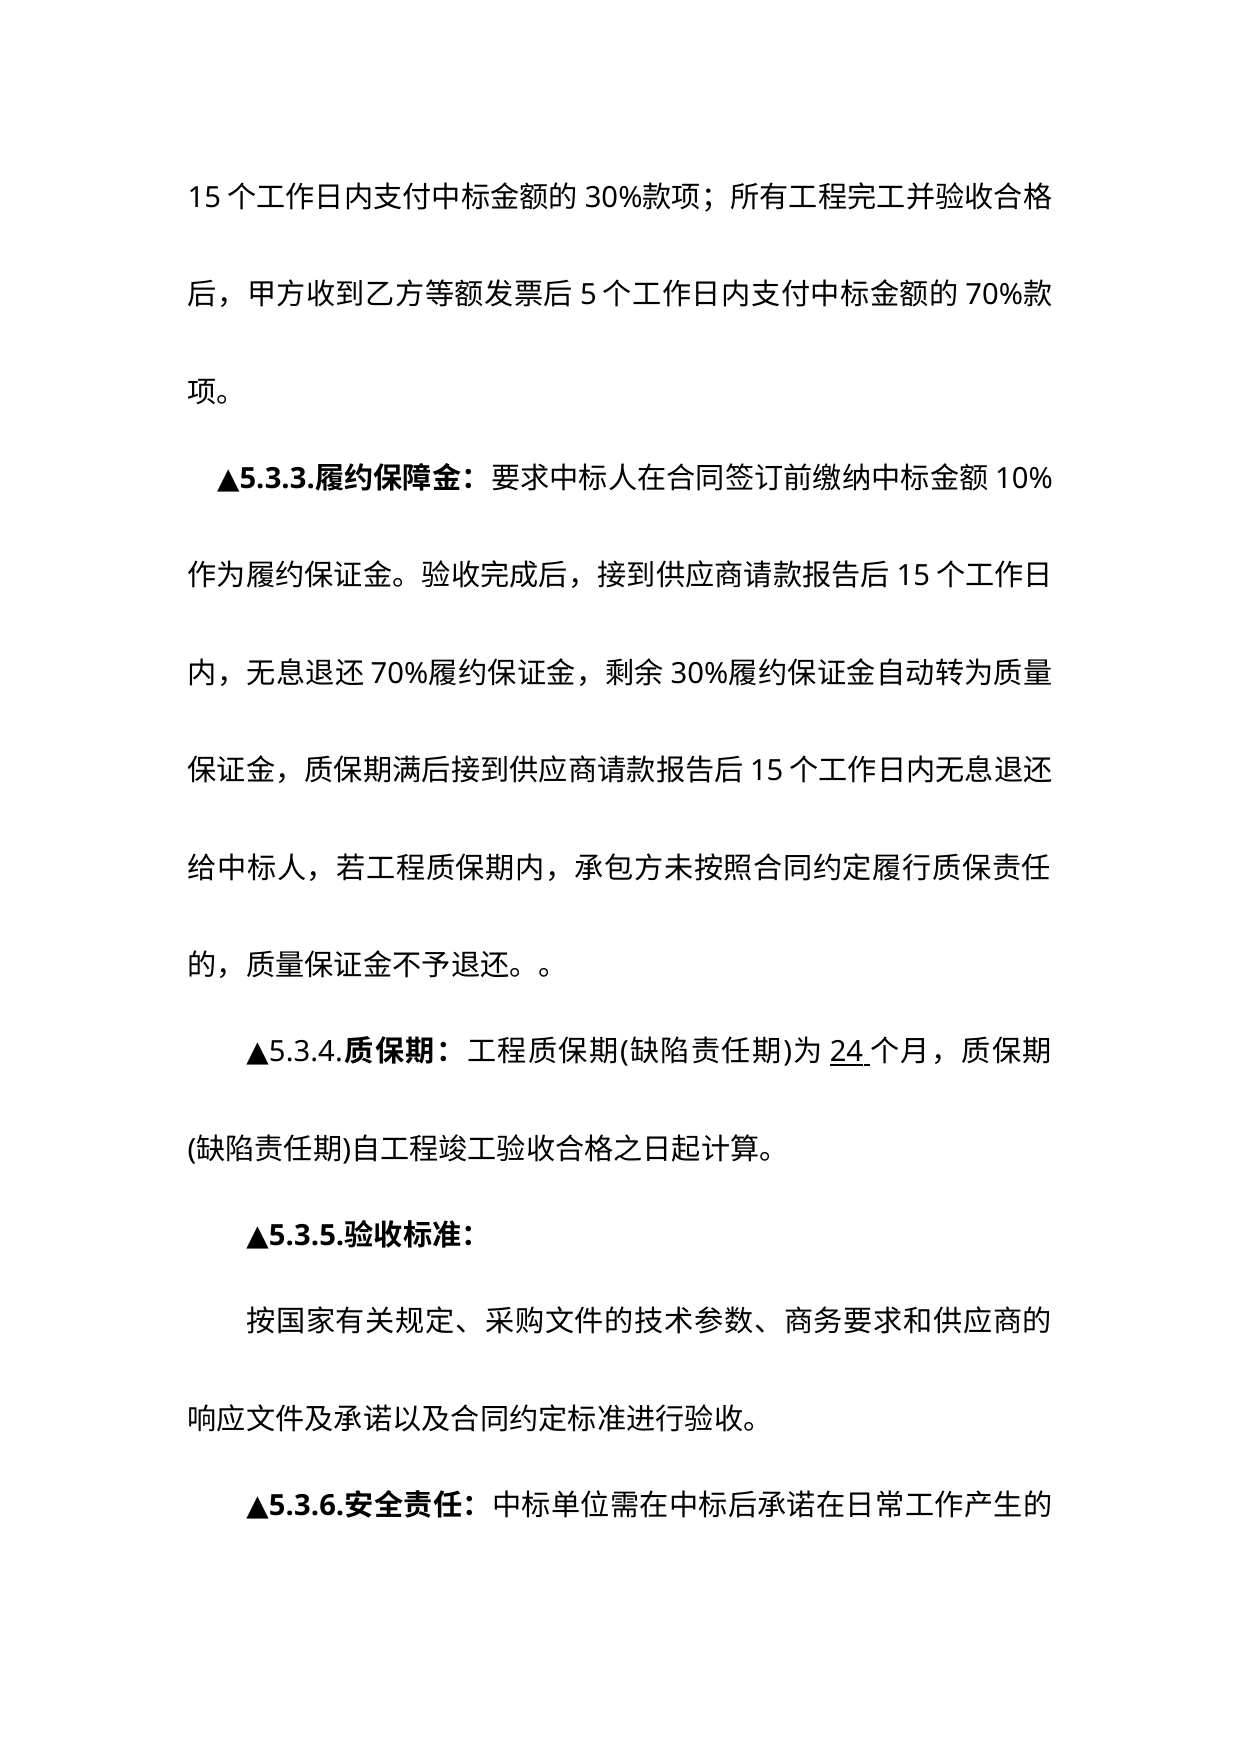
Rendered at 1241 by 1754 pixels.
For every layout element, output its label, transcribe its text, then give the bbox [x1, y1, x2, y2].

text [187, 162, 1053, 422]
text ▲5.3.5.验收标准： [187, 1200, 1053, 1265]
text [187, 1470, 1053, 1535]
text ▲5.3.3.履约保障金：要求中标人在合同签订前缴纳中标金额10%作为履约保证金。验收完成后，接到供应商请款报告后15个工作日内，无息退还70%履约保证金，剩余30%履约保证金自动转为质量保证金，质保期满后接到供应商请款报告后15个工作日内无息退还给中标人，若工程质保期内，承包方未按照合同约定履行质保责任的，质量保证金不予退还。。 [187, 443, 1053, 996]
text ▲5.3.4.质保期：工程质保期(缺陷责任期)为24个月，质保期(缺陷责任期)自工程竣工验收合格之日起计算。 [187, 1017, 1053, 1179]
text 按国家有关规定、采购文件的技术参数、商务要求和供应商的响应文件及承诺以及合同约定标准进行验收。 [187, 1287, 1053, 1449]
